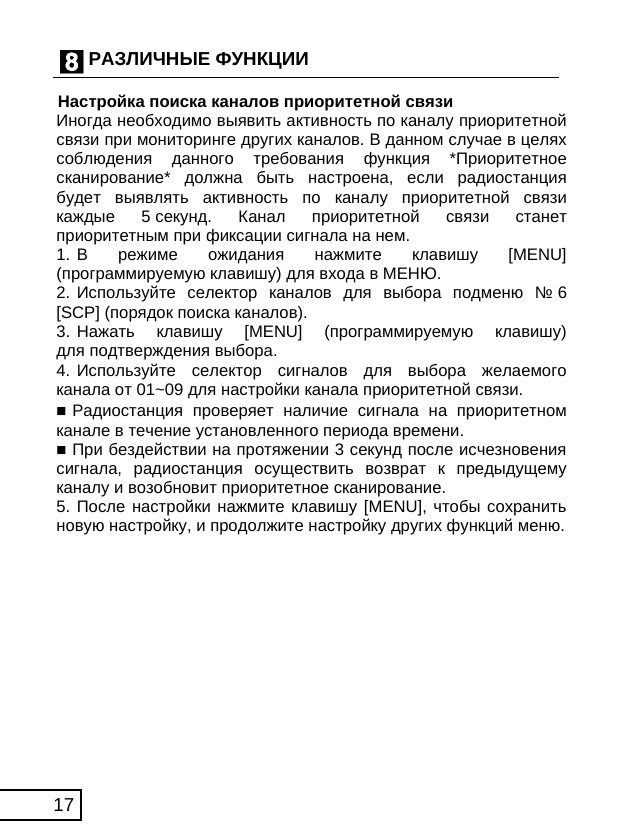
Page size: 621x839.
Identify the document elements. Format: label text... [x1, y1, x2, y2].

list Используйте селектор сигналов для выбора желаемого канала от 01~09 для настройки канала приоритетной связи. [56, 360, 567, 399]
list При бездействии на протяжении 3 секунд после исчезновения сигнала, радиостанция осуществить возврат к предыдущему каналу и возобновит приоритетное сканирование. [56, 439, 567, 497]
text 5. После настройки нажмите клавишу [MENU], чтобы сохранить новую настройку, и продолжите настройку других функций меню. [56, 497, 567, 535]
list Радиостанция проверяет наличие сигнала на приоритетном канале в течение установленного периода времени. [56, 401, 567, 439]
table_header РАЗЛИЧНЫЕ ФУНКЦИИ [84, 48, 559, 77]
picture [57, 47, 84, 76]
text Настройка поиска каналов приоритетной связи [58, 92, 567, 111]
table_header [53, 48, 84, 77]
list Используйте селектор каналов для выбора подменю № 6 [SCP] (порядок поиска каналов). [56, 283, 567, 322]
list Нажать клавишу [MENU] (программируемую клавишу) для подтверждения выбора. [56, 322, 567, 360]
text Иногда необходимо выявить активность по каналу приоритетной связи при мониторинге других каналов. В данном случае в целях соблюдения данного требования функция *Приоритетное сканирование* должна быть настроена, если радиостанция будет выявлять активность по каналу приоритетной связи каждые 5 секунд. Канал приоритетной связи станет приоритетным при фиксации сигнала на нем. [56, 111, 567, 245]
list В режиме ожидания нажмите клавишу [MENU] (программируемую клавишу) для входа в МЕНЮ. [56, 245, 567, 283]
